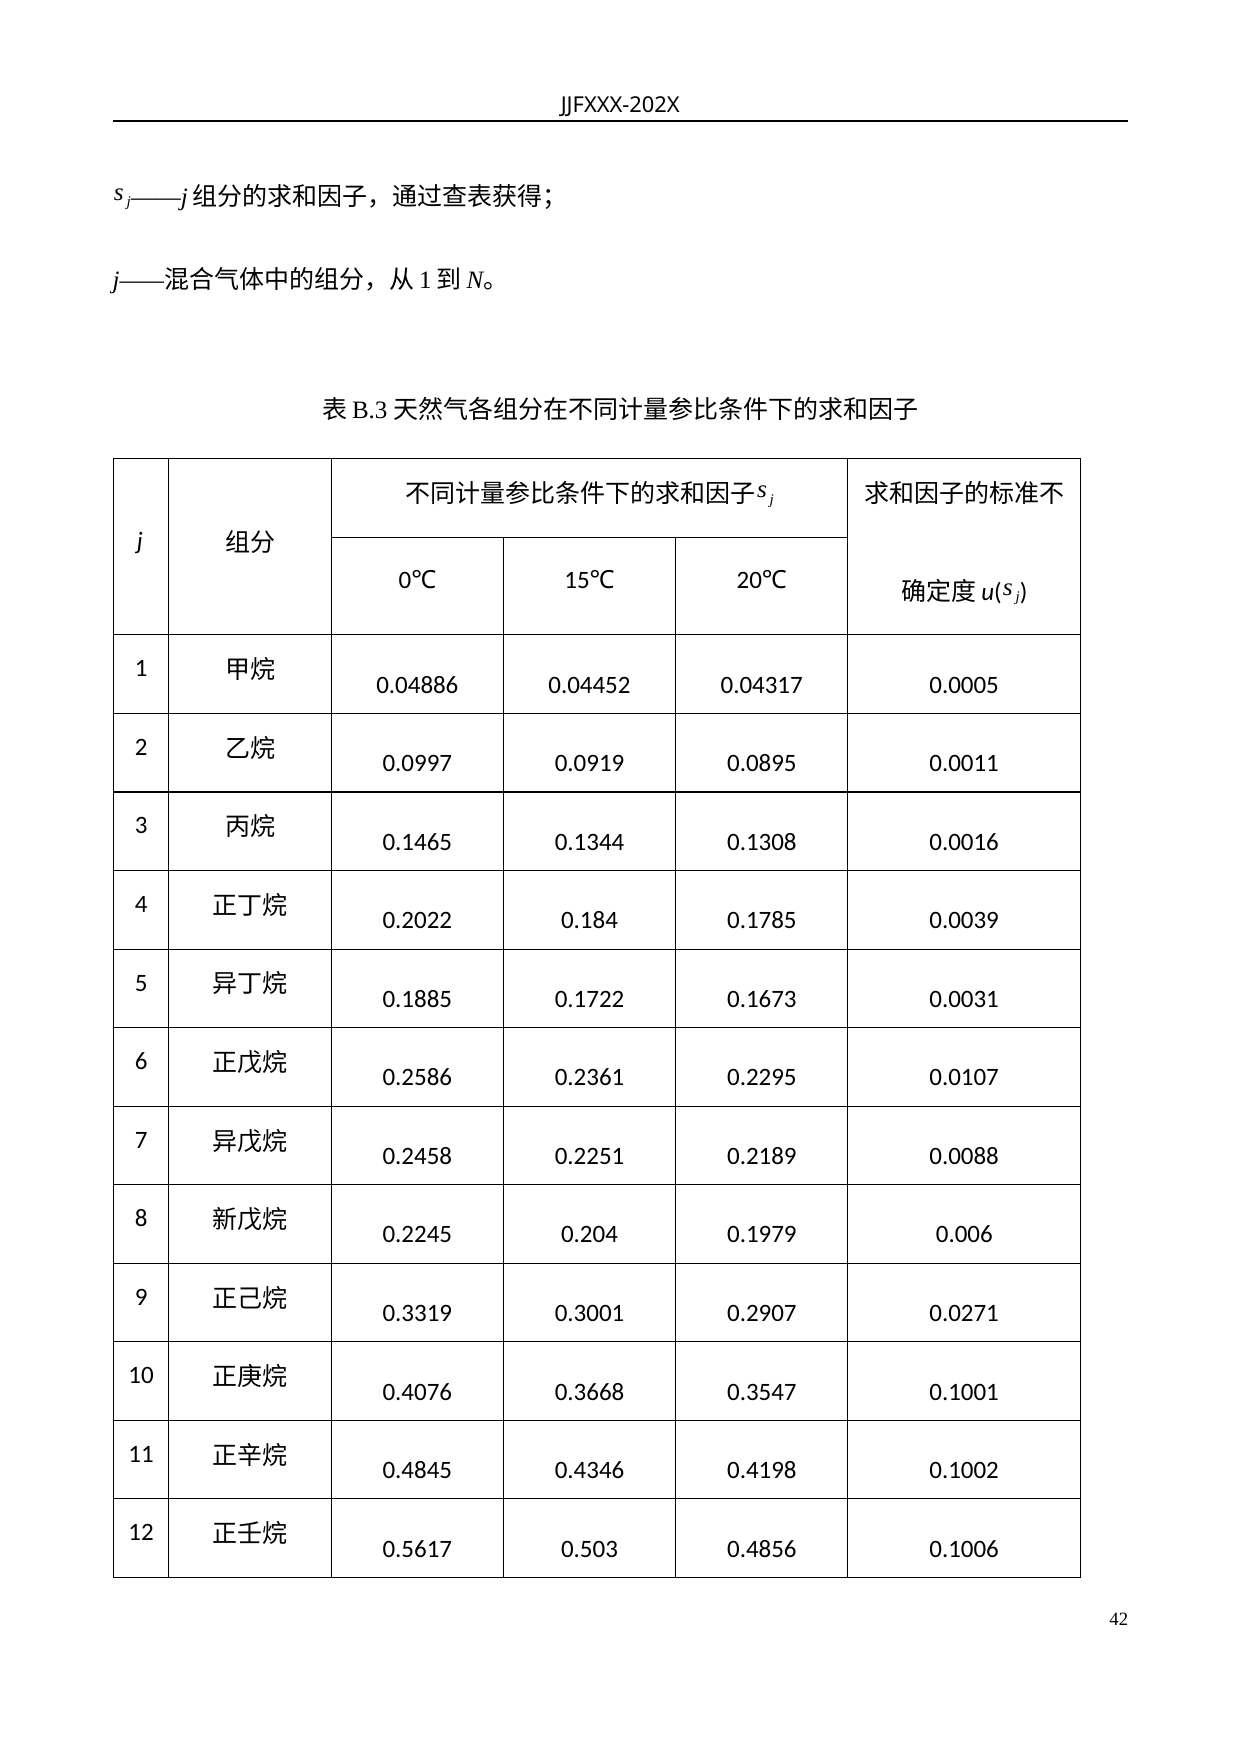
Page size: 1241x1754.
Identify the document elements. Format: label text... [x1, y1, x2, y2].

table_cell 6 [114, 1028, 168, 1106]
table_cell 0.1006 [848, 1499, 1080, 1577]
table_cell 0.0107 [848, 1028, 1080, 1106]
table_cell 1 [114, 635, 168, 713]
table_cell 0.0997 [332, 714, 503, 791]
table_cell 4 [114, 871, 168, 948]
table_cell 0.1722 [504, 950, 675, 1027]
table_cell 10 [114, 1342, 168, 1420]
table_cell 0℃ [332, 538, 503, 634]
table_cell 12 [114, 1499, 168, 1577]
table_cell 0.2245 [332, 1185, 503, 1263]
table_cell 丙烷 [169, 793, 331, 870]
table_cell 0.3547 [676, 1342, 847, 1420]
table_cell 0.0011 [848, 714, 1080, 791]
table_cell 0.1673 [676, 950, 847, 1027]
table_cell 正壬烷 [169, 1499, 331, 1577]
table_cell 3 [114, 793, 168, 870]
table_cell 0.3668 [504, 1342, 675, 1420]
table_cell 0.1885 [332, 950, 503, 1027]
table_cell 0.04886 [332, 635, 503, 713]
text j——混合气体中的组分，从1到N。 [112, 245, 1128, 310]
table_cell 7 [114, 1107, 168, 1184]
table_cell 正戊烷 [169, 1028, 331, 1106]
table_cell 正丁烷 [169, 871, 331, 948]
table_cell 甲烷 [169, 635, 331, 713]
table_cell 0.2586 [332, 1028, 503, 1106]
text 表B.3 天然气各组分在不同计量参比条件下的求和因子 [112, 375, 1128, 440]
table_cell 20℃ [676, 538, 847, 634]
table_cell 0.0895 [676, 714, 847, 791]
table_cell 0.0005 [848, 635, 1080, 713]
table_cell 0.1979 [676, 1185, 847, 1263]
table_cell 0.2907 [676, 1264, 847, 1341]
table_cell 0.1002 [848, 1421, 1080, 1498]
table_cell 9 [114, 1264, 168, 1341]
table_cell 0.04452 [504, 635, 675, 713]
table_cell 2 [114, 714, 168, 791]
table_cell 0.1001 [848, 1342, 1080, 1420]
table_cell 异戊烷 [169, 1107, 331, 1184]
table_header 组分 [169, 459, 331, 634]
table_cell 0.204 [504, 1185, 675, 1263]
table_cell 0.0088 [848, 1107, 1080, 1184]
table_cell 0.0016 [848, 793, 1080, 870]
table_cell 0.503 [504, 1499, 675, 1577]
table_cell 0.2295 [676, 1028, 847, 1106]
table_cell 0.184 [504, 871, 675, 948]
table_cell 0.0039 [848, 871, 1080, 948]
table_cell 8 [114, 1185, 168, 1263]
table_cell 0.1308 [676, 793, 847, 870]
table_cell 5 [114, 950, 168, 1027]
table_cell 异丁烷 [169, 950, 331, 1027]
table_cell 0.2361 [504, 1028, 675, 1106]
table_cell 新戊烷 [169, 1185, 331, 1263]
table_cell 0.0919 [504, 714, 675, 791]
table_cell 15℃ [504, 538, 675, 634]
table_cell 0.2189 [676, 1107, 847, 1184]
table_cell 乙烷 [169, 714, 331, 791]
table_cell 0.1785 [676, 871, 847, 948]
table_cell 正庚烷 [169, 1342, 331, 1420]
table_cell 0.3319 [332, 1264, 503, 1341]
table_header j [114, 459, 168, 634]
table_cell 0.04317 [676, 635, 847, 713]
table_header 求和因子的标准不确定度u() [848, 459, 1080, 634]
table_header 不同计量参比条件下的求和因子 [332, 459, 847, 537]
table_cell 0.4856 [676, 1499, 847, 1577]
table_cell 0.2022 [332, 871, 503, 948]
table_cell 0.4198 [676, 1421, 847, 1498]
table_cell 0.2458 [332, 1107, 503, 1184]
text ——j组分的求和因子，通过查表获得； [112, 162, 1128, 227]
table_cell 0.4346 [504, 1421, 675, 1498]
table_cell 正辛烷 [169, 1421, 331, 1498]
table_cell 0.006 [848, 1185, 1080, 1263]
table_cell 0.3001 [504, 1264, 675, 1341]
table_cell 0.2251 [504, 1107, 675, 1184]
table_cell 0.0031 [848, 950, 1080, 1027]
table_cell 正己烷 [169, 1264, 331, 1341]
table_cell 0.4845 [332, 1421, 503, 1498]
table_cell 0.0271 [848, 1264, 1080, 1341]
table_cell 11 [114, 1421, 168, 1498]
table_cell 0.5617 [332, 1499, 503, 1577]
table_cell 0.1465 [332, 793, 503, 870]
table_cell 0.4076 [332, 1342, 503, 1420]
table_cell 0.1344 [504, 793, 675, 870]
